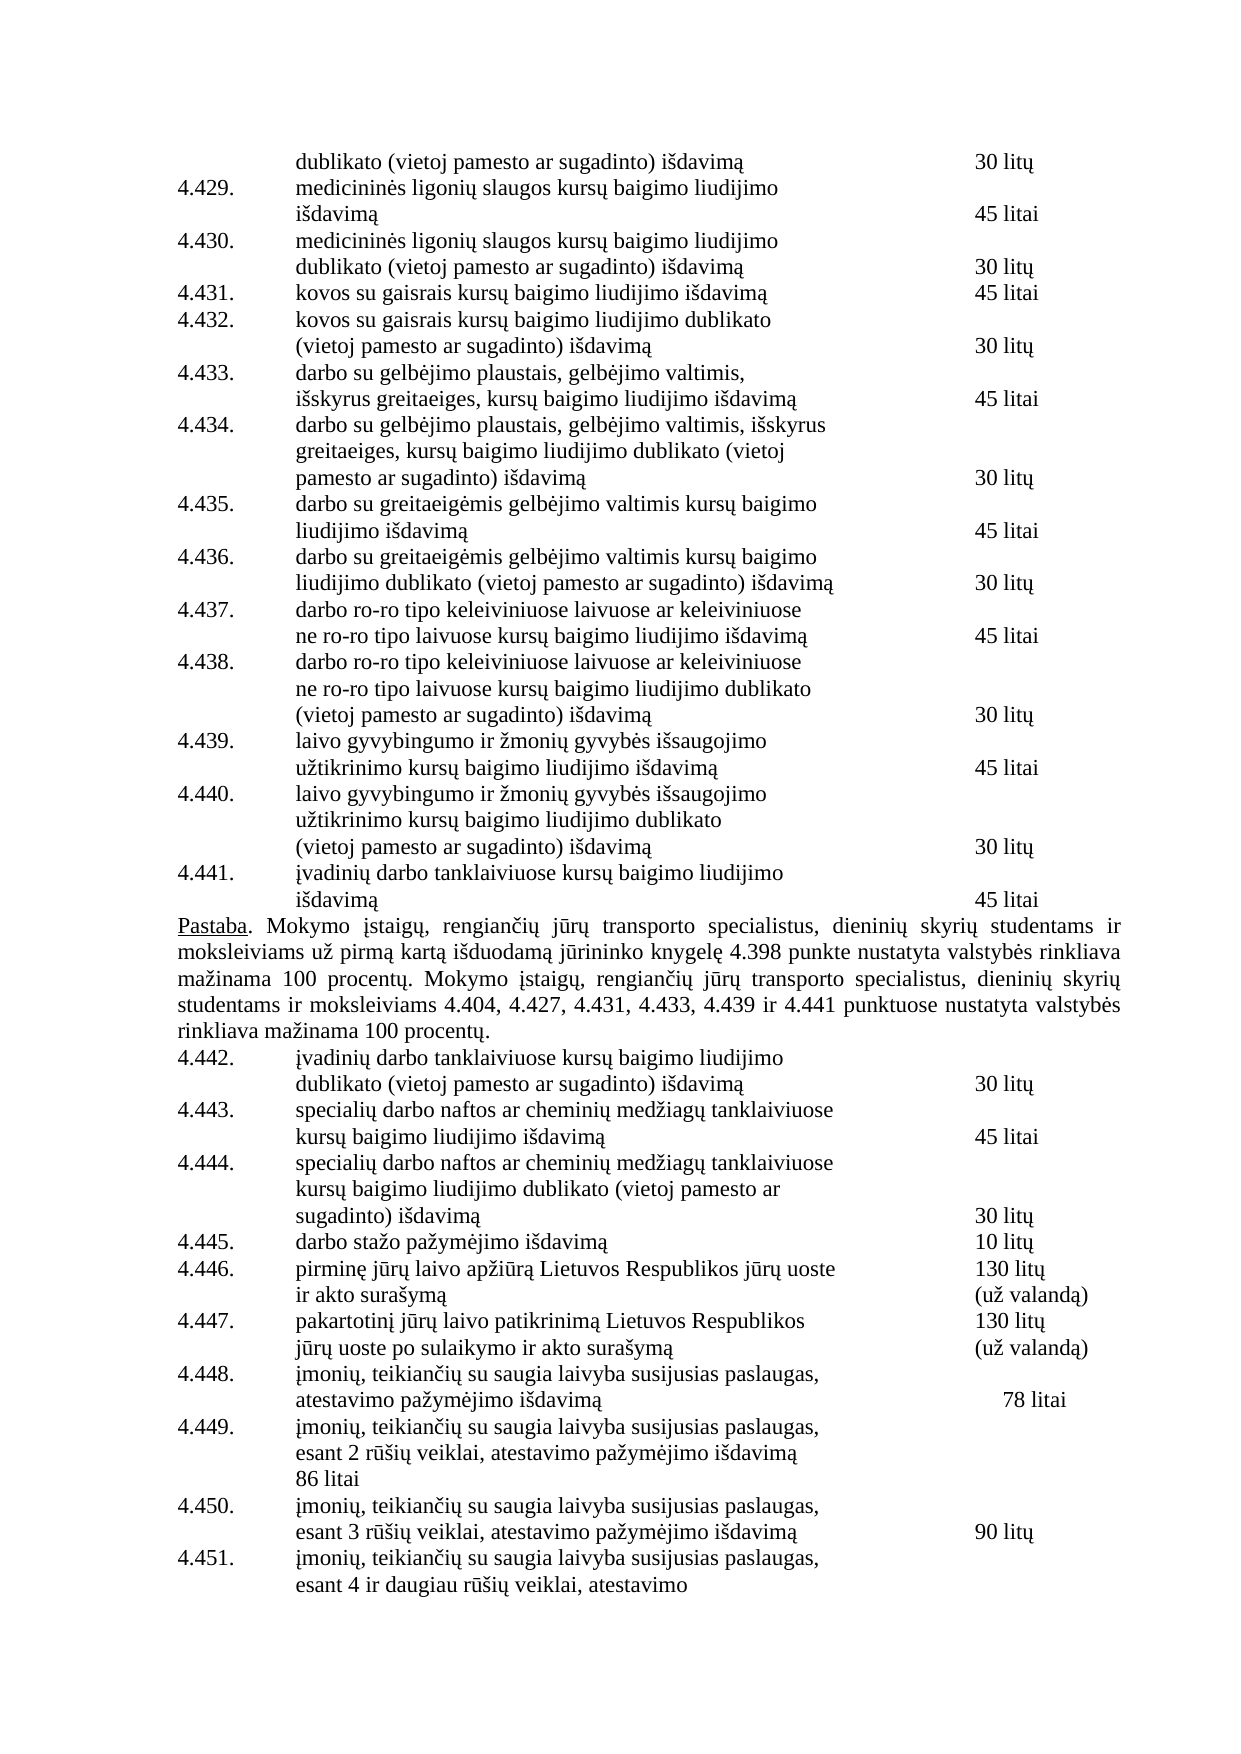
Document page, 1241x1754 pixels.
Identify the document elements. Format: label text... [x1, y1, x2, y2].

text išdavimą 45 litai [177, 200, 1122, 227]
text ir akto surašymą (už valandą) [177, 1281, 1122, 1307]
text ne ro-ro tipo laivuose kursų baigimo liudijimo dublikato [177, 675, 1122, 701]
text dublikato (vietoj pamesto ar sugadinto) išdavimą 30 litų [177, 148, 1122, 174]
text 4.448. įmonių, teikiančių su saugia laivyba susijusias paslaugas, [177, 1360, 1122, 1386]
text greitaeiges, kursų baigimo liudijimo dublikato (vietoj [177, 438, 1122, 464]
text 4.434. darbo su gelbėjimo plaustais, gelbėjimo valtimis, išskyrus [177, 411, 1122, 438]
text 4.450. įmonių, teikiančių su saugia laivyba susijusias paslaugas, [177, 1492, 1122, 1518]
text esant 2 rūšių veiklai, atestavimo pažymėjimo išdavimą 86 litai [177, 1439, 1122, 1492]
text dublikato (vietoj pamesto ar sugadinto) išdavimą 30 litų [177, 1070, 1122, 1096]
text užtikrinimo kursų baigimo liudijimo išdavimą 45 litai [177, 754, 1122, 780]
text 4.442. įvadinių darbo tanklaiviuose kursų baigimo liudijimo [177, 1044, 1122, 1070]
text liudijimo dublikato (vietoj pamesto ar sugadinto) išdavimą 30 litų [177, 569, 1122, 596]
text 4.431. kovos su gaisrais kursų baigimo liudijimo išdavimą 45 litai [177, 279, 1122, 306]
text 4.435. darbo su greitaeigėmis gelbėjimo valtimis kursų baigimo [177, 490, 1122, 517]
text kursų baigimo liudijimo išdavimą 45 litai [177, 1123, 1122, 1149]
text 4.429. medicininės ligonių slaugos kursų baigimo liudijimo [177, 174, 1122, 200]
text 4.439. laivo gyvybingumo ir žmonių gyvybės išsaugojimo [177, 727, 1122, 754]
text ne ro-ro tipo laivuose kursų baigimo liudijimo išdavimą 45 litai [177, 622, 1122, 648]
text 4.436. darbo su greitaeigėmis gelbėjimo valtimis kursų baigimo [177, 543, 1122, 569]
text esant 3 rūšių veiklai, atestavimo pažymėjimo išdavimą 90 litų [177, 1518, 1122, 1544]
text 4.447. pakartotinį jūrų laivo patikrinimą Lietuvos Respublikos 130 litų [177, 1307, 1122, 1334]
text 4.449. įmonių, teikiančių su saugia laivyba susijusias paslaugas, [177, 1413, 1122, 1439]
text 4.446. pirminę jūrų laivo apžiūrą Lietuvos Respublikos jūrų uoste 130 litų [177, 1254, 1122, 1281]
text užtikrinimo kursų baigimo liudijimo dublikato [177, 807, 1122, 833]
text sugadinto) išdavimą 30 litų [177, 1202, 1122, 1228]
text 4.451. įmonių, teikiančių su saugia laivyba susijusias paslaugas, [177, 1544, 1122, 1571]
text 4.437. darbo ro-ro tipo keleiviniuose laivuose ar keleiviniuose [177, 596, 1122, 622]
text liudijimo išdavimą 45 litai [177, 517, 1122, 543]
text (vietoj pamesto ar sugadinto) išdavimą 30 litų [177, 701, 1122, 727]
text 4.440. laivo gyvybingumo ir žmonių gyvybės išsaugojimo [177, 780, 1122, 807]
text 4.430. medicininės ligonių slaugos kursų baigimo liudijimo [177, 227, 1122, 253]
text 4.432. kovos su gaisrais kursų baigimo liudijimo dublikato [177, 306, 1122, 332]
text 4.441. įvadinių darbo tanklaiviuose kursų baigimo liudijimo [177, 859, 1122, 886]
text jūrų uoste po sulaikymo ir akto surašymą (už valandą) [177, 1334, 1122, 1360]
text 4.443. specialių darbo naftos ar cheminių medžiagų tanklaiviuose [177, 1096, 1122, 1123]
text pamesto ar sugadinto) išdavimą 30 litų [177, 464, 1122, 490]
text esant 4 ir daugiau rūšių veiklai, atestavimo [177, 1571, 1122, 1597]
text atestavimo pažymėjimo išdavimą 78 litai [177, 1386, 1122, 1413]
text išskyrus greitaeiges, kursų baigimo liudijimo išdavimą 45 litai [177, 385, 1122, 411]
text dublikato (vietoj pamesto ar sugadinto) išdavimą 30 litų [177, 253, 1122, 279]
text 4.444. specialių darbo naftos ar cheminių medžiagų tanklaiviuose [177, 1149, 1122, 1176]
text išdavimą 45 litai [177, 886, 1122, 912]
text 4.438. darbo ro-ro tipo keleiviniuose laivuose ar keleiviniuose [177, 648, 1122, 675]
text Pastaba. Mokymo įstaigų, rengiančių jūrų transporto specialistus, dieninių skyrių studentams ir moksleiviams už pirmą kartą išduodamą jūrininko knygelę 4.398 punkte nustatyta valstybės rinkliava mažinama 100 procentų. Mokymo įstaigų, rengiančių jūrų transporto specialistus, dieninių skyrių studentams ir moksleiviams 4.404, 4.427, 4.431, 4.433, 4.439 ir 4.441 punktuose nustatyta valstybės rinkliava mažinama 100 procentų. [177, 912, 1122, 1044]
text 4.445. darbo stažo pažymėjimo išdavimą 10 litų [177, 1228, 1122, 1254]
text (vietoj pamesto ar sugadinto) išdavimą 30 litų [177, 833, 1122, 859]
text kursų baigimo liudijimo dublikato (vietoj pamesto ar [177, 1176, 1122, 1202]
text 4.433. darbo su gelbėjimo plaustais, gelbėjimo valtimis, [177, 358, 1122, 385]
text (vietoj pamesto ar sugadinto) išdavimą 30 litų [177, 332, 1122, 358]
